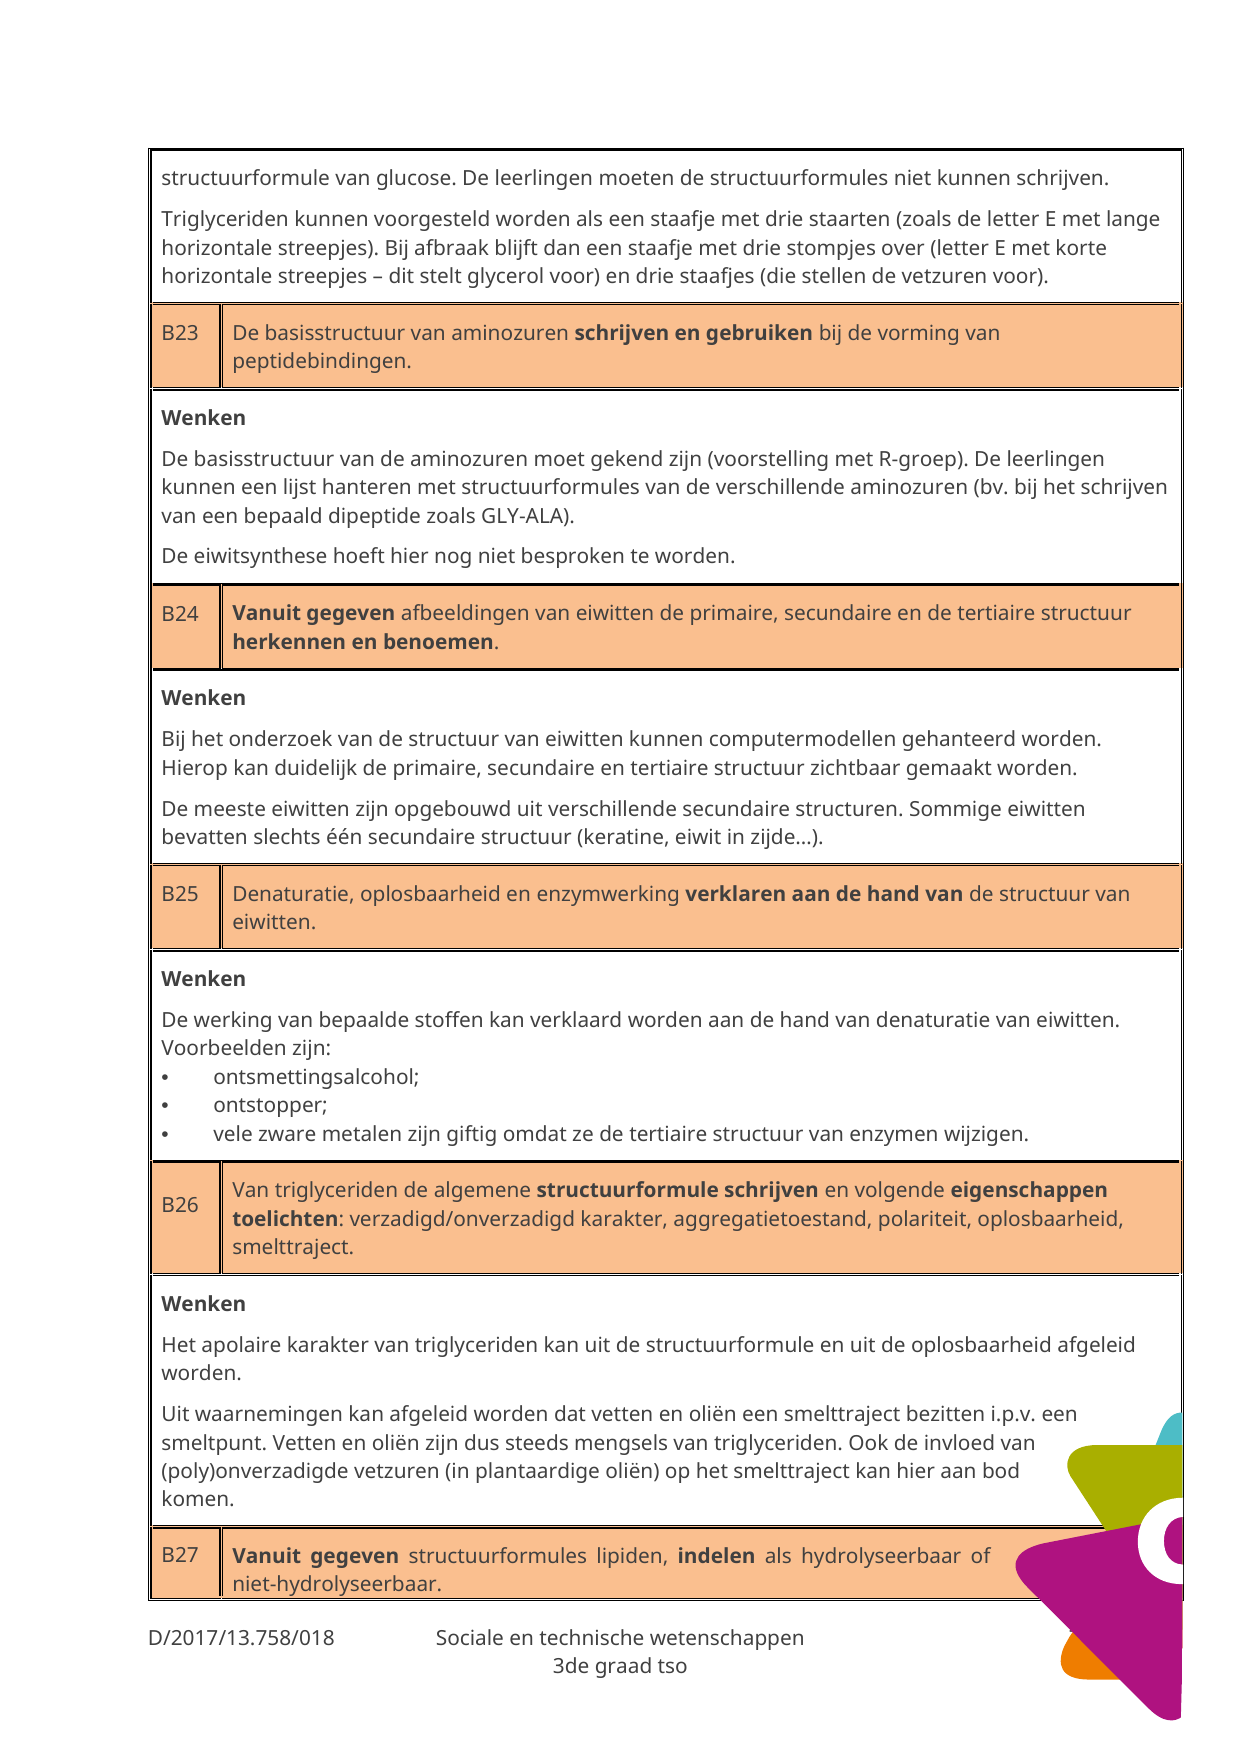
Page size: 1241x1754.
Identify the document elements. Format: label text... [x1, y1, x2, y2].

table_cell [152, 302, 220, 387]
table_cell Denaturatie, oplosbaarheid en enzymwerking verklaren aan de hand van de structuur van eiwitten. [223, 863, 1181, 948]
table_cell [150, 1525, 221, 1598]
table_cell [152, 863, 220, 948]
table_cell [152, 583, 219, 668]
table_cell Van triglyceriden de algemene structuurformule schrijven en volgende eigenschappen toelichten: verzadigd/onverzadigd karakter, aggregatietoestand, polariteit, oplosbaarheid, smelttraject. [223, 1160, 1183, 1273]
table_cell Wenken Bij het onderzoek van de structuur van eiwitten kunnen computermodellen gehanteerd worden. Hierop kan duidelijk de primaire, secundaire en tertiaire structuur zichtbaar gemaakt worden. De meeste eiwitten zijn opgebouwd uit verschillende secundaire structuren. Sommige eiwitten bevatten slechts één secundaire structuur (keratine, eiwit in zijde…). [152, 668, 1181, 863]
table_cell Wenken De basisstructuur van de aminozuren moet gekend zijn (voorstelling met R-groep). De leerlingen kunnen een lijst hanteren met structuurformules van de verschillende aminozuren (bv. bij het schrijven van een bepaald dipeptide zoals GLY-ALA). De eiwitsynthese hoeft hier nog niet besproken te worden. [152, 387, 1181, 583]
table_cell Wenken Het apolaire karakter van triglyceriden kan uit de structuurformule en uit de oplosbaarheid afgeleid worden. Uit waarnemingen kan afgeleid worden dat vetten en oliën een smelttraject bezitten i.p.v. een smeltpunt. Vetten en oliën zijn dus steeds mengsels van triglyceriden. Ook de invloed van (poly)onverzadigde vetzuren (in plantaardige oliën) op het smelttraject kan hier aan bod komen. [152, 1273, 1181, 1525]
table_cell [150, 1160, 219, 1273]
table_cell De basisstructuur van aminozuren schrijven en gebruiken bij de vorming van peptidebindingen. [223, 302, 1181, 387]
table_cell Vanuit gegeven structuurformules lipiden, indelen als hydrolyseerbaar of niet-hydrolyseerbaar. [221, 1528, 1105, 1598]
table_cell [152, 151, 1181, 302]
table_cell Vanuit gegeven afbeeldingen van eiwitten de primaire, secundaire en de tertiaire structuur herkennen en benoemen. [223, 583, 1181, 668]
table_cell Wenken De werking van bepaalde stoffen kan verklaard worden aan de hand van denaturatie van eiwitten. Voorbeelden zijn: ontsmettingsalcohol; ontstopper; vele zware metalen zijn giftig omdat ze de tertiaire structuur van enzymen wijzigen. [150, 948, 1183, 1159]
